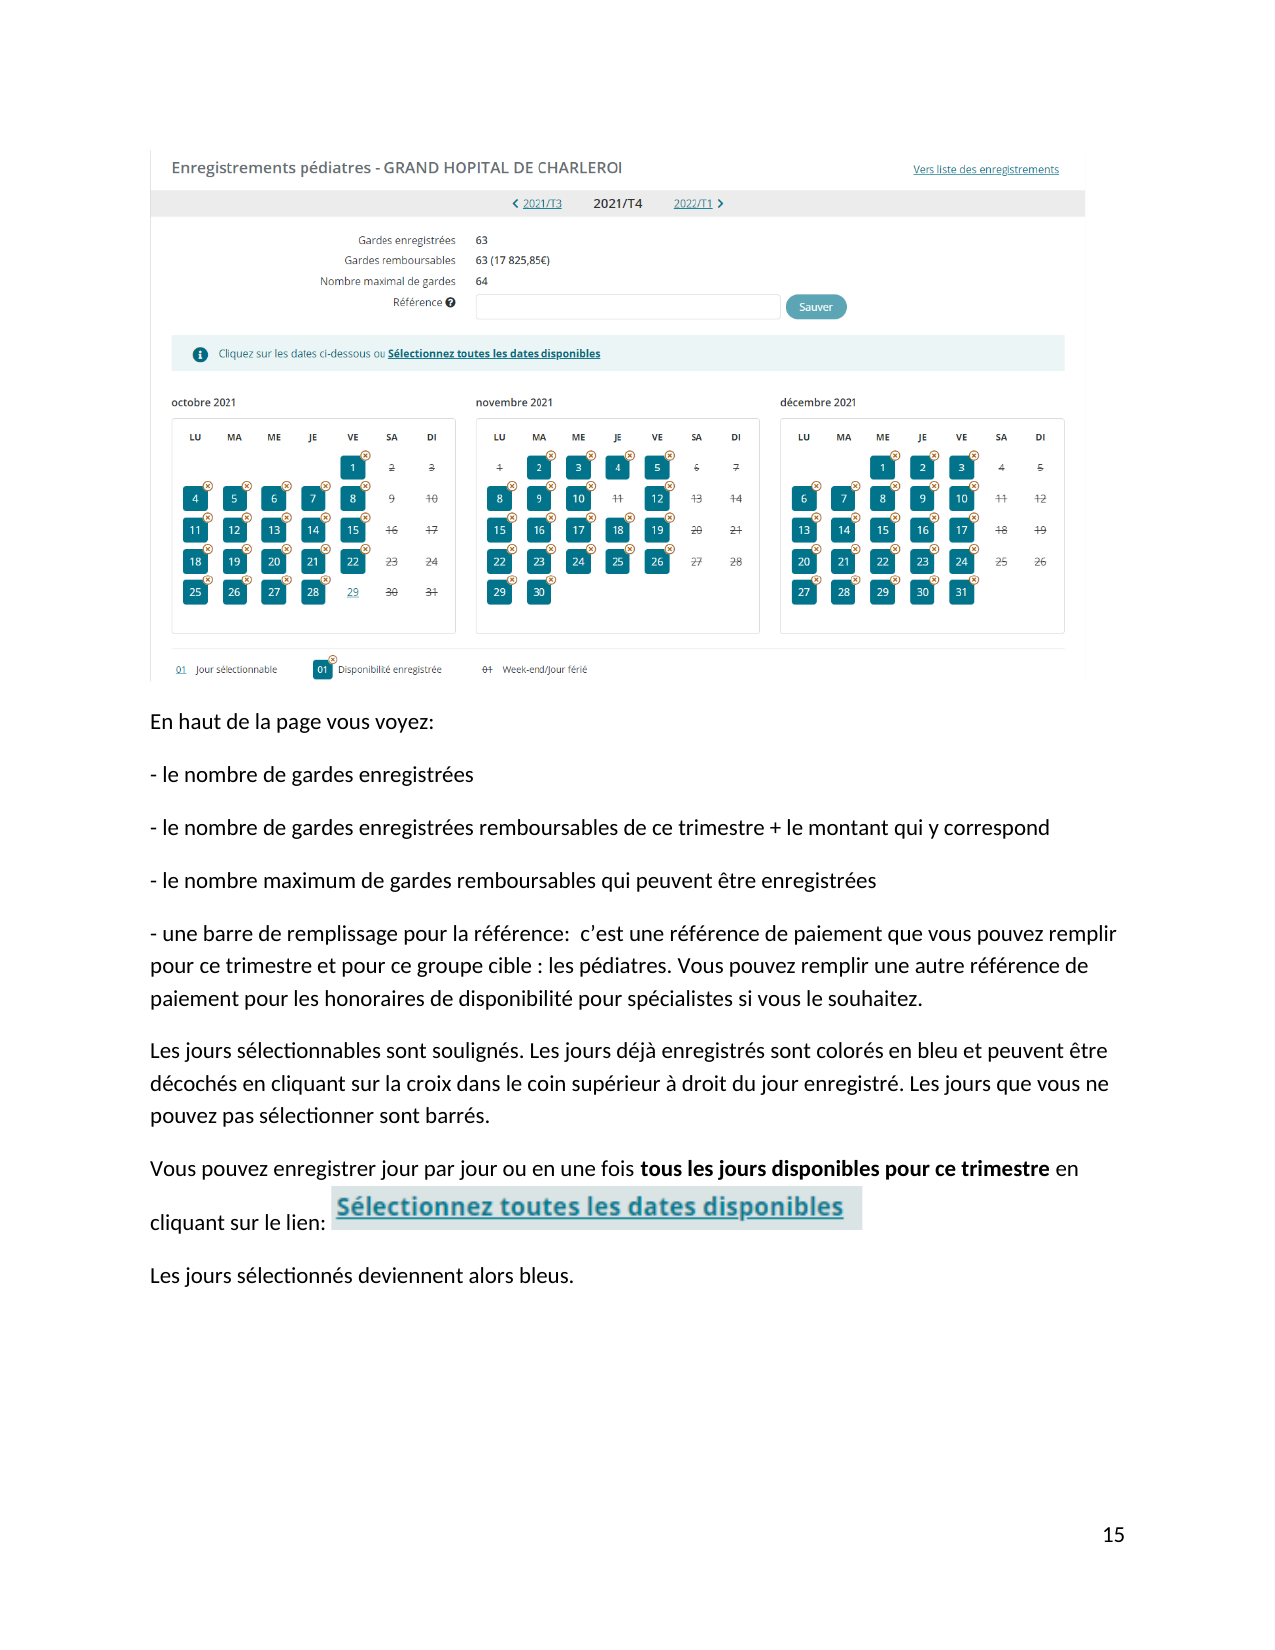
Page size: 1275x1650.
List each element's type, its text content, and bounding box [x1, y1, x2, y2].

text - le nombre maximum de gardes remboursables qui peuvent être enregistrées [150, 866, 1125, 894]
picture [150, 150, 1085, 683]
text - le nombre de gardes enregistrées remboursables de ce trimestre + le montant qui y correspond [150, 813, 1125, 841]
text - une barre de remplissage pour la référence: c’est une référence de paiement que vous pouvez remplir pour ce trimestre et pour ce groupe cible : les pédiatres. Vous pouvez remplir une autre référence de paiement pour les honoraires de disponibilité pour spécialistes si vous le souhaitez. [150, 919, 1125, 1012]
text - le nombre de gardes enregistrées [150, 760, 1125, 788]
picture [331, 1186, 863, 1230]
text Les jours sélectionnés deviennent alors bleus. [150, 1261, 1125, 1289]
text En haut de la page vous voyez: [150, 707, 1125, 735]
text Les jours sélectionnables sont soulignés. Les jours déjà enregistrés sont colorés en bleu et peuvent être décochés en cliquant sur la croix dans le coin supérieur à droit du jour enregistré. Les jours que vous ne pouvez pas sélectionner sont barrés. [150, 1037, 1125, 1129]
